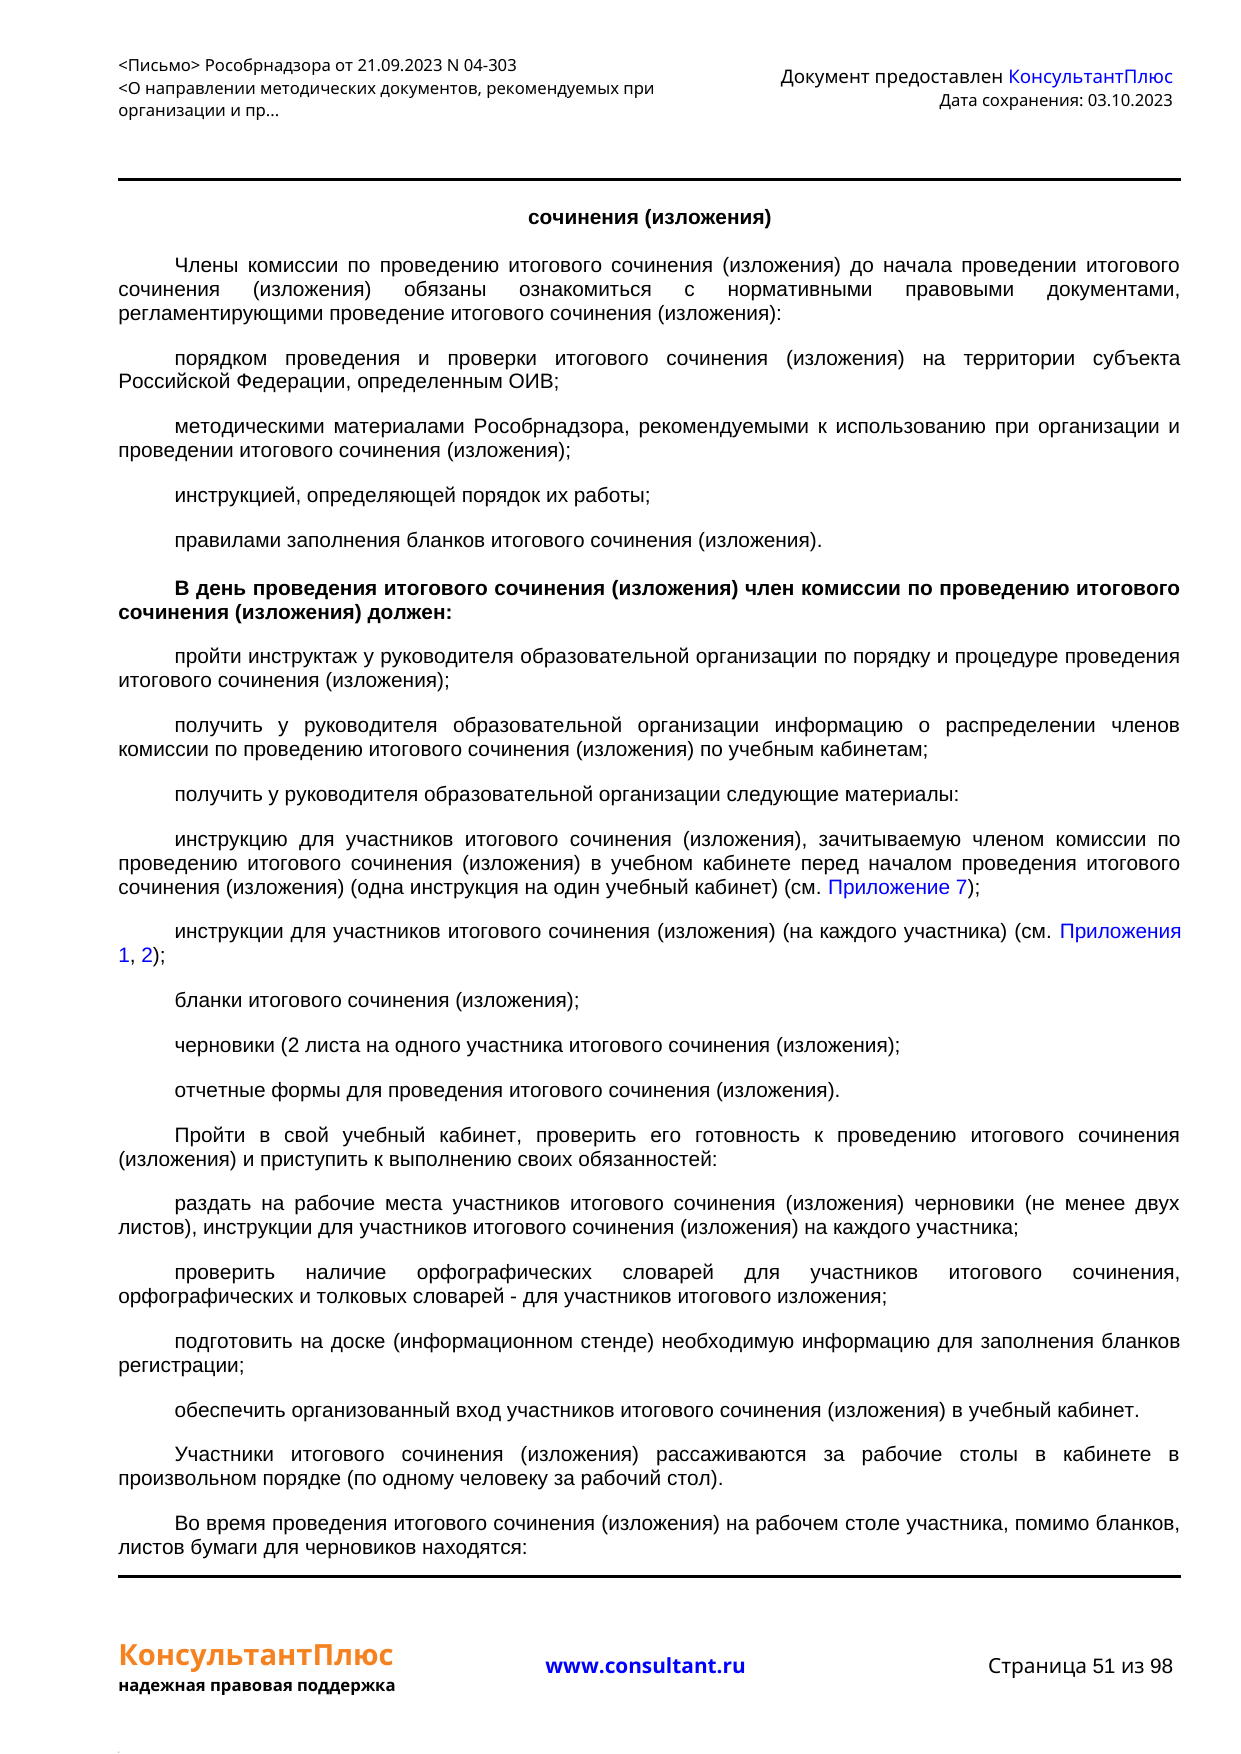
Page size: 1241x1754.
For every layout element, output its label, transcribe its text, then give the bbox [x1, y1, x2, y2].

text раздать на рабочие места участников итогового сочинения (изложения) черновики (не менее двух листов), инструкции для участников итогового сочинения (изложения) на каждого участника; [118, 1191, 1181, 1239]
text Участники итогового сочинения (изложения) рассаживаются за рабочие столы в кабинете в произвольном порядке (по одному человеку за рабочий стол). [118, 1442, 1181, 1490]
text Члены комиссии по проведению итогового сочинения (изложения) до начала проведении итогового сочинения (изложения) обязаны ознакомиться с нормативными правовыми документами, регламентирующими проведение итогового сочинения (изложения): [118, 253, 1181, 324]
text проверить наличие орфографических словарей для участников итогового сочинения, орфографических и толковых словарей - для участников итогового изложения; [118, 1260, 1181, 1308]
text методическими материалами Рособрнадзора, рекомендуемыми к использованию при организации и проведении итогового сочинения (изложения); [118, 414, 1181, 462]
text инструкцией, определяющей порядок их работы; [118, 483, 1181, 507]
text Пройти в свой учебный кабинет, проверить его готовность к проведению итогового сочинения (изложения) и приступить к выполнению своих обязанностей: [118, 1122, 1181, 1170]
text порядком проведения и проверки итогового сочинения (изложения) на территории субъекта Российской Федерации, определенным ОИВ; [118, 345, 1181, 393]
text инструкции для участников итогового сочинения (изложения) (на каждого участника) (см. Приложения 1, 2); [118, 919, 1181, 967]
text черновики (2 листа на одного участника итогового сочинения (изложения); [118, 1033, 1181, 1057]
text подготовить на доске (информационном стенде) необходимую информацию для заполнения бланков регистрации; [118, 1329, 1181, 1377]
text пройти инструктаж у руководителя образовательной организации по порядку и процедуре проведения итогового сочинения (изложения); [118, 644, 1181, 692]
title сочинения (изложения) [118, 205, 1181, 229]
text отчетные формы для проведения итогового сочинения (изложения). [118, 1078, 1181, 1102]
title В день проведения итогового сочинения (изложения) член комиссии по проведению итогового сочинения (изложения) должен: [118, 576, 1181, 623]
text Во время проведения итогового сочинения (изложения) на рабочем столе участника, помимо бланков, листов бумаги для черновиков находятся: [118, 1511, 1181, 1559]
text бланки итогового сочинения (изложения); [118, 988, 1181, 1012]
text получить у руководителя образовательной организации информацию о распределении членов комиссии по проведению итогового сочинения (изложения) по учебным кабинетам; [118, 713, 1181, 761]
text обеспечить организованный вход участников итогового сочинения (изложения) в учебный кабинет. [118, 1397, 1181, 1421]
text инструкцию для участников итогового сочинения (изложения), зачитываемую членом комиссии по проведению итогового сочинения (изложения) в учебном кабинете перед началом проведения итогового сочинения (изложения) (одна инструкция на один учебный кабинет) (см. Приложение 7); [118, 827, 1181, 898]
text получить у руководителя образовательной организации следующие материалы: [118, 782, 1181, 806]
text правилами заполнения бланков итогового сочинения (изложения). [118, 528, 1181, 552]
